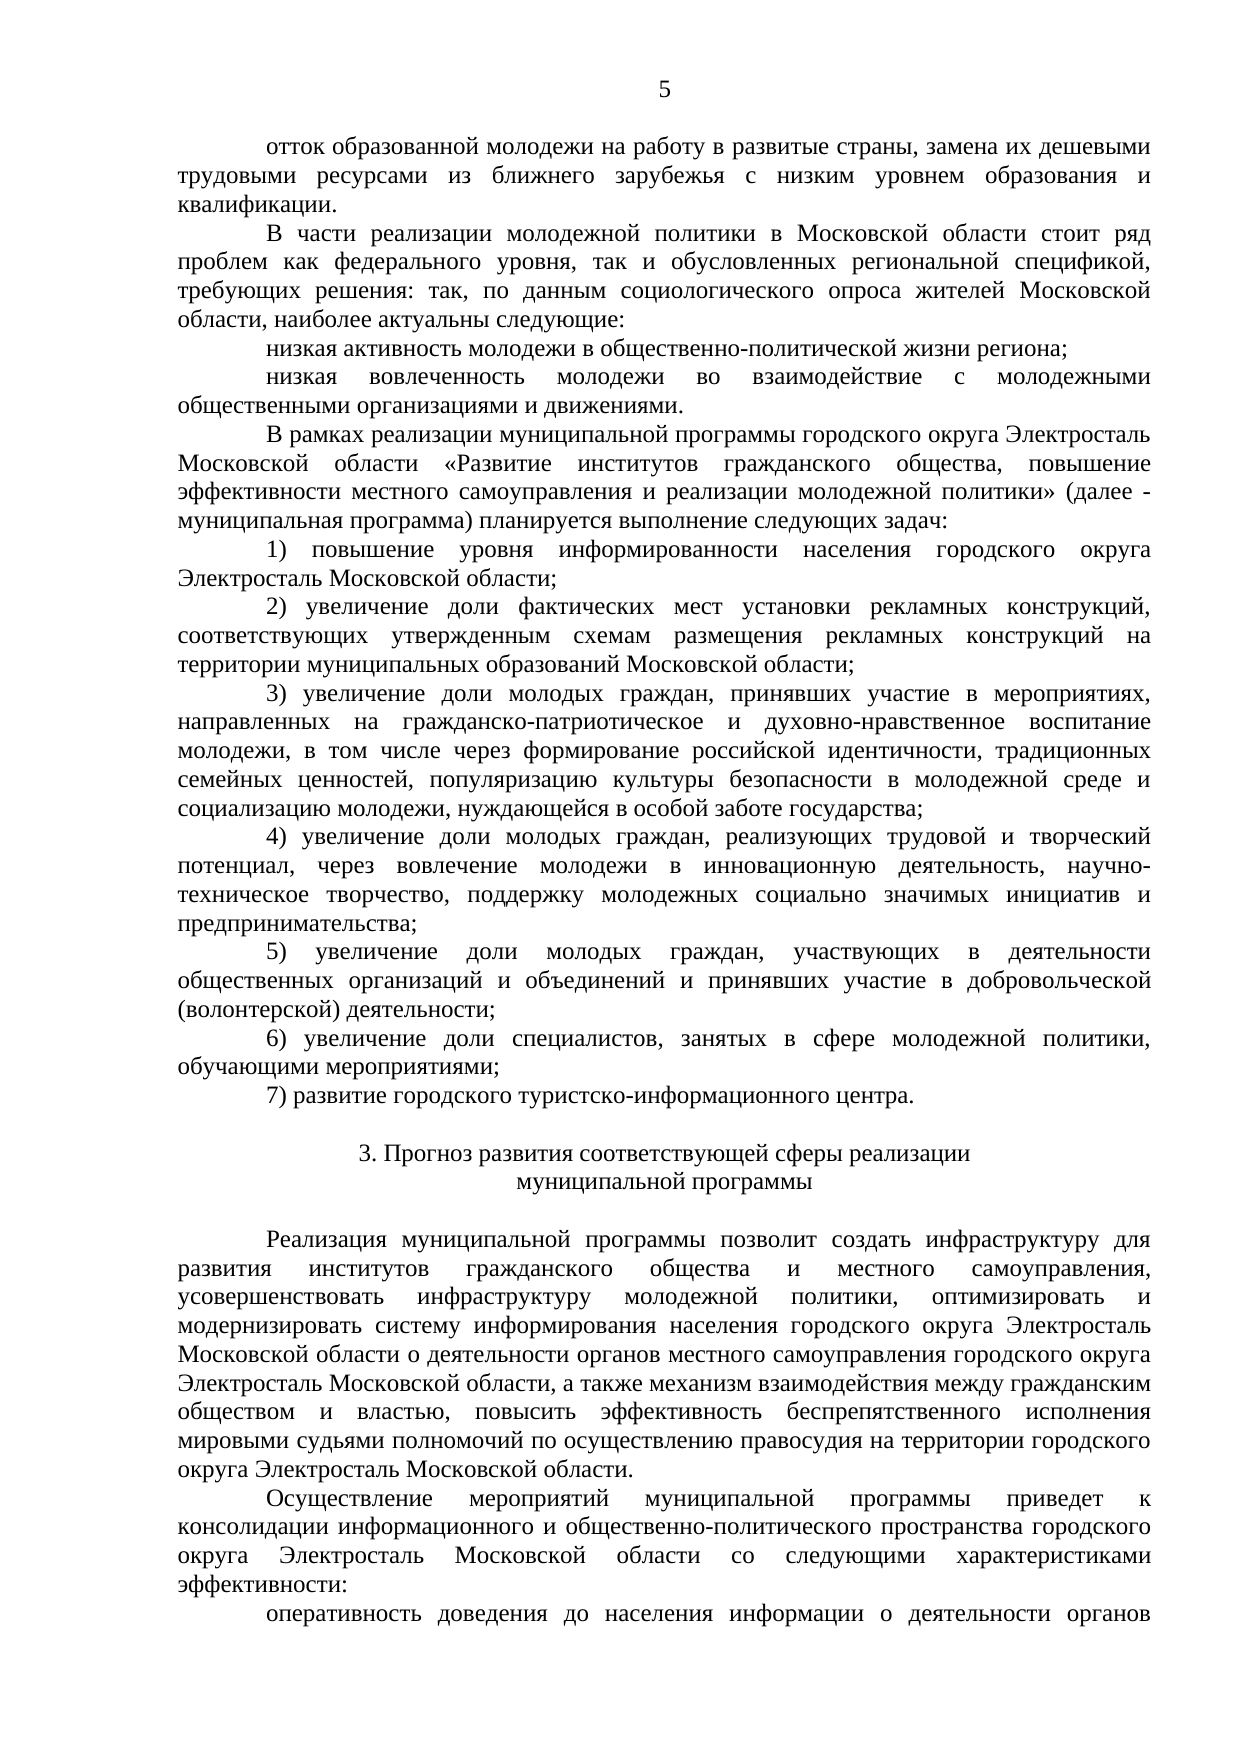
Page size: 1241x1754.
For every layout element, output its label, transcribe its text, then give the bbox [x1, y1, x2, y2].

text 4) увеличение доли молодых граждан, реализующих трудовой и творческий потенциал, через вовлечение молодежи в инновационную деятельность, научно-техническое творчество, поддержку молодежных социально значимых инициатив и предпринимательства; [177, 821, 1152, 936]
text 2) увеличение доли фактических мест установки рекламных конструкций, соответствующих утвержденным схемам размещения рекламных конструкций на территории муниципальных образований Московской области; [177, 591, 1152, 678]
text В рамках реализации муниципальной программы городского округа Электросталь Московской области «Развитие институтов гражданского общества, повышение эффективности местного самоуправления и реализации молодежной политики» (далее - муниципальная программа) планируется выполнение следующих задач: [177, 419, 1152, 534]
text Реализация муниципальной программы позволит создать инфраструктуру для развития институтов гражданского общества и местного самоуправления, усовершенствовать инфраструктуру молодежной политики, оптимизировать и модернизировать систему информирования населения городского округа Электросталь Московской области о деятельности органов местного самоуправления городского округа Электросталь Московской области, а также механизм взаимодействия между гражданским обществом и властью, повысить эффективность беспрепятственного исполнения мировыми судьями полномочий по осуществлению правосудия на территории городского округа Электросталь Московской области. [177, 1224, 1152, 1483]
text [177, 1598, 1152, 1626]
text 5) увеличение доли молодых граждан, участвующих в деятельности общественных организаций и объединений и принявших участие в добровольческой (волонтерской) деятельности; [177, 936, 1152, 1023]
text отток образованной молодежи на работу в развитые страны, замена их дешевыми трудовыми ресурсами из ближнего зарубежья с низким уровнем образования и квалификации. [177, 131, 1152, 218]
text 3. Прогноз развития соответствующей сферы реализации [177, 1138, 1152, 1166]
text низкая активность молодежи в общественно-политической жизни региона; [177, 333, 1152, 361]
text низкая вовлеченность молодежи во взаимодействие с молодежными общественными организациями и движениями. [177, 361, 1152, 419]
text 6) увеличение доли специалистов, занятых в сфере молодежной политики, обучающими мероприятиями; [177, 1023, 1152, 1080]
text Осуществление мероприятий муниципальной программы приведет к консолидации информационного и общественно-политического пространства городского округа Электросталь Московской области со следующими характеристиками эффективности: [177, 1483, 1152, 1598]
text 3) увеличение доли молодых граждан, принявших участие в мероприятиях, направленных на гражданско-патриотическое и духовно-нравственное воспитание молодежи, в том числе через формирование российской идентичности, традиционных семейных ценностей, популяризацию культуры безопасности в молодежной среде и социализацию молодежи, нуждающейся в особой заботе государства; [177, 678, 1152, 821]
text В части реализации молодежной политики в Московской области стоит ряд проблем как федерального уровня, так и обусловленных региональной спецификой, требующих решения: так, по данным социологического опроса жителей Московской области, наиболее актуальны следующие: [177, 218, 1152, 333]
text 1) повышение уровня информированности населения городского округа Электросталь Московской области; [177, 534, 1152, 591]
text 7) развитие городского туристско-информационного центра. [177, 1080, 1152, 1109]
text муниципальной программы [177, 1166, 1152, 1195]
